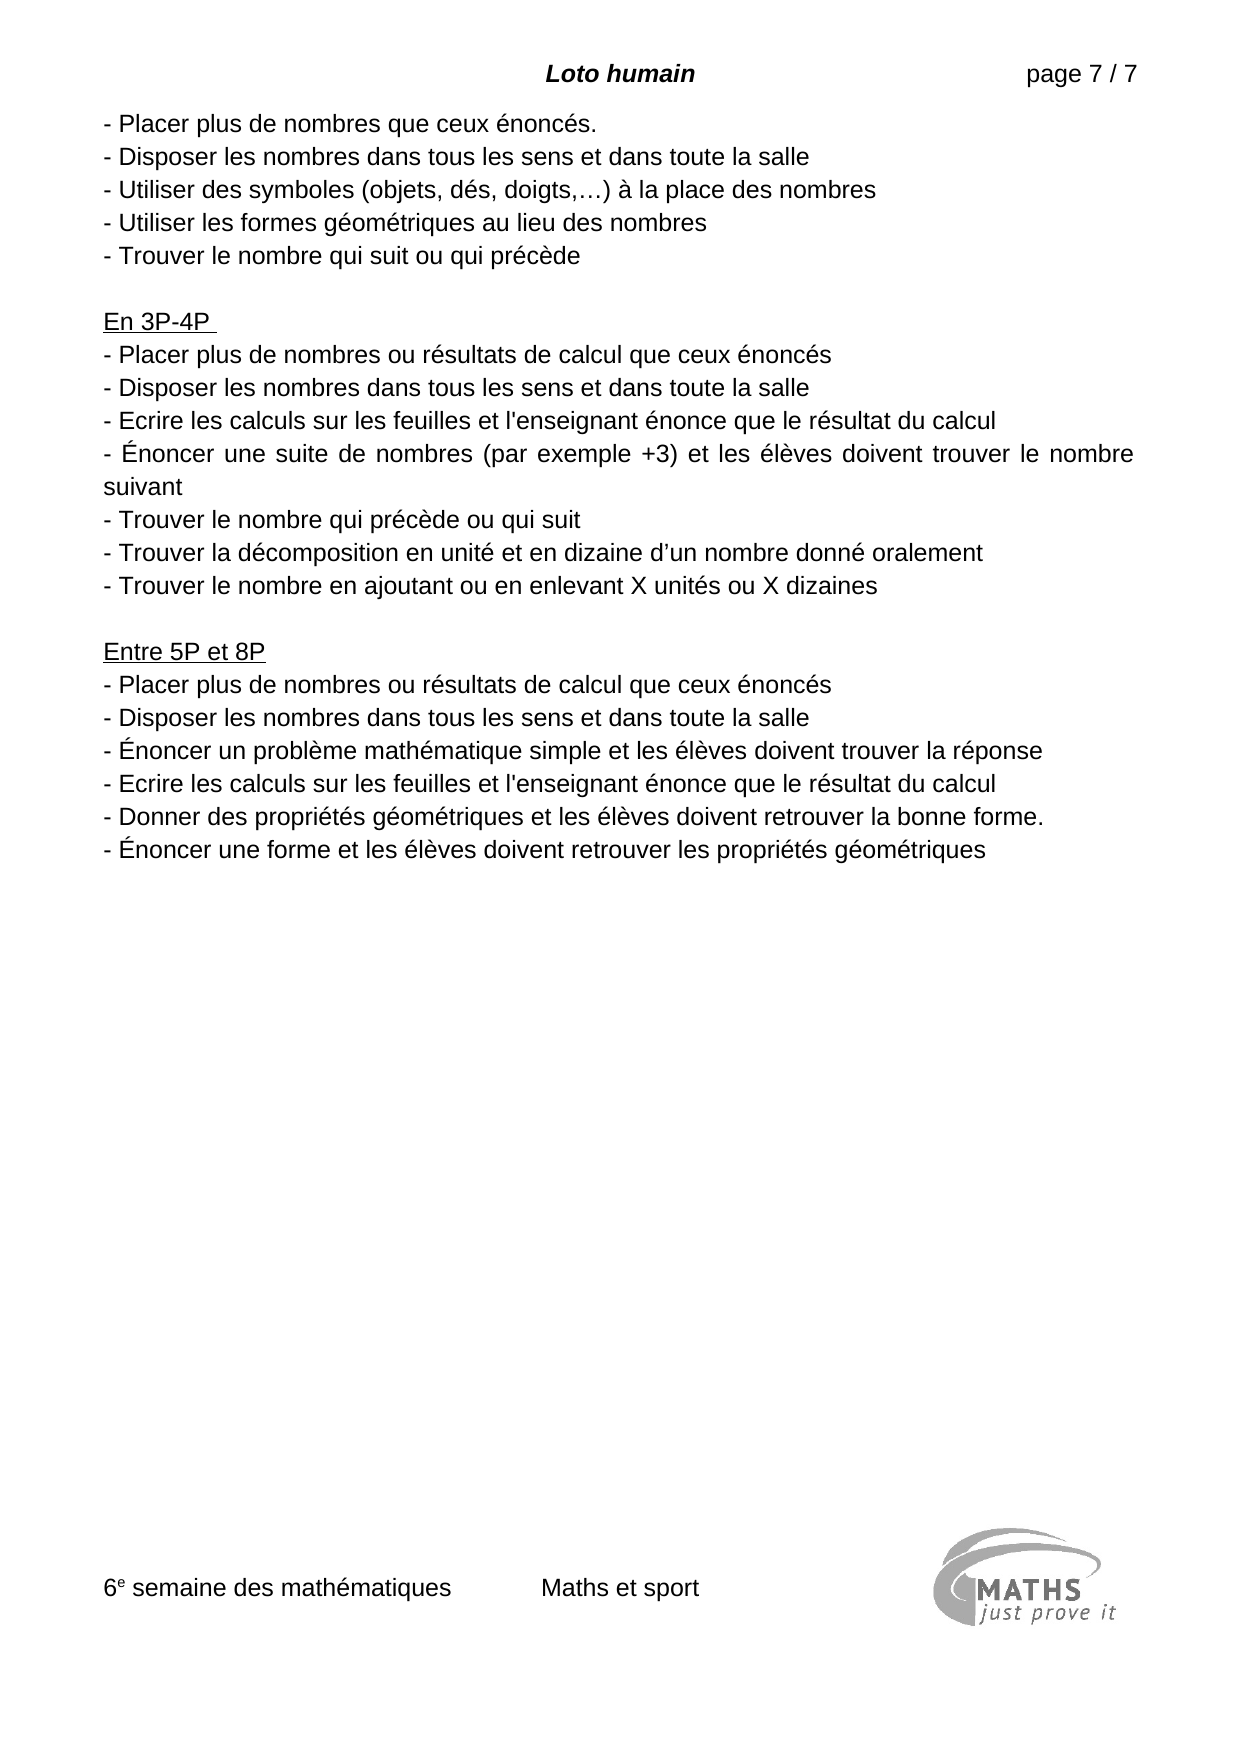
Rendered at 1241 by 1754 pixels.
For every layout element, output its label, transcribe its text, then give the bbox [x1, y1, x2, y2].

text - Placer plus de nombres que ceux énoncés. [103, 108, 1137, 137]
text - Disposer les nombres dans tous les sens et dans toute la salle [103, 703, 1137, 732]
text - Donner des propriétés géométriques et les élèves doivent retrouver la bonne forme. [103, 802, 1137, 831]
text - Énoncer une forme et les élèves doivent retrouver les propriétés géométriques [103, 835, 1137, 864]
text - Ecrire les calculs sur les feuilles et l'enseignant énonce que le résultat du calcul [103, 769, 1137, 798]
text - Utiliser des symboles (objets, dés, doigts,…) à la place des nombres [103, 174, 1137, 203]
text En 3P-4P [103, 307, 1137, 335]
text - Placer plus de nombres ou résultats de calcul que ceux énoncés [103, 340, 1137, 368]
text Entre 5P et 8P [103, 637, 1137, 666]
text - Ecrire les calculs sur les feuilles et l'enseignant énonce que le résultat du calcul [103, 406, 1137, 434]
text - Disposer les nombres dans tous les sens et dans toute la salle [103, 373, 1137, 401]
text - Utiliser les formes géométriques au lieu des nombres [103, 208, 1137, 236]
text - Placer plus de nombres ou résultats de calcul que ceux énoncés [103, 670, 1137, 699]
text - Énoncer un problème mathématique simple et les élèves doivent trouver la réponse [103, 736, 1137, 765]
text - Trouver le nombre en ajoutant ou en enlevant X unités ou X dizaines [103, 571, 1137, 599]
picture [921, 1513, 1138, 1644]
text - Trouver le nombre qui suit ou qui précède [103, 241, 1137, 269]
text - Disposer les nombres dans tous les sens et dans toute la salle [103, 142, 1137, 170]
text - Énoncer une suite de nombres (par exemple +3) et les élèves doivent trouver le nombre suivant [103, 439, 1137, 501]
text - Trouver le nombre qui précède ou qui suit [103, 505, 1137, 533]
text - Trouver la décomposition en unité et en dizaine d’un nombre donné oralement [103, 538, 1137, 567]
